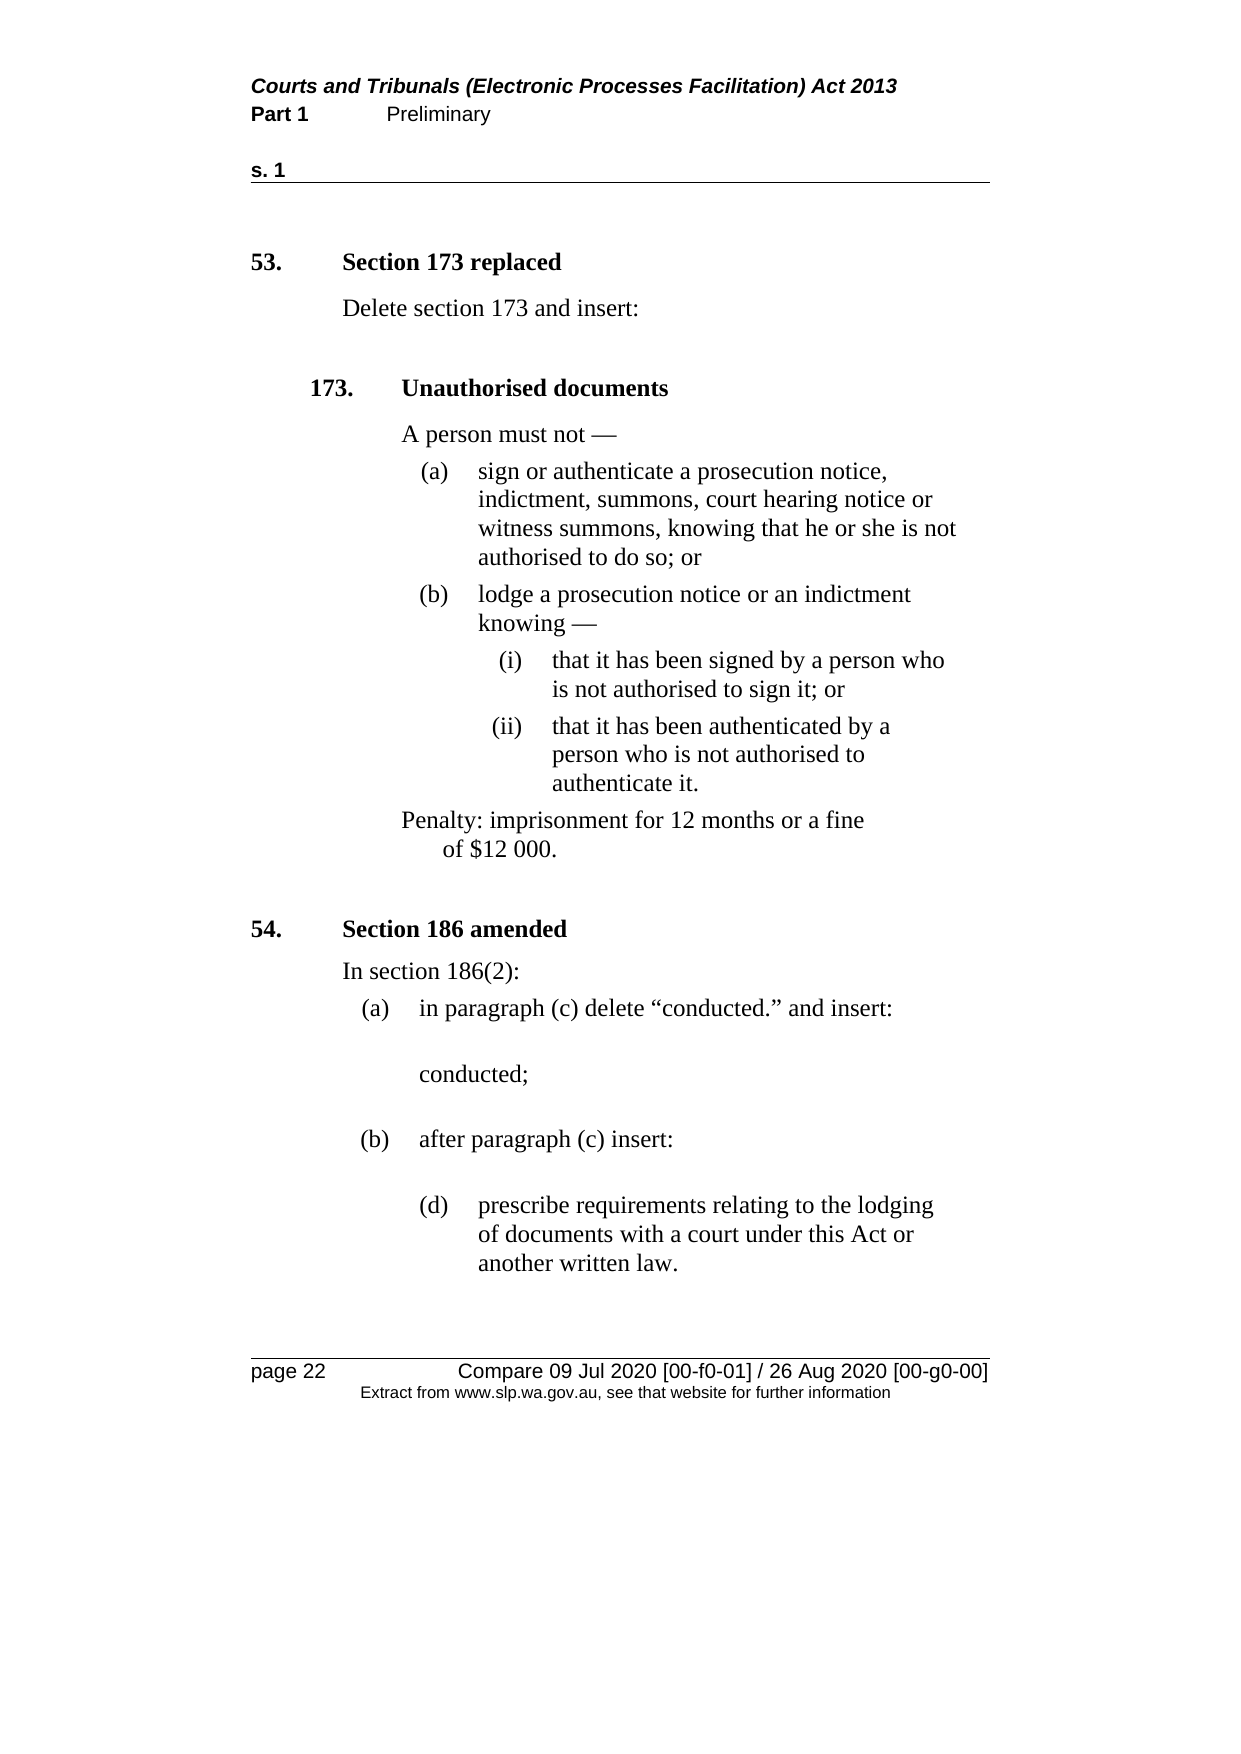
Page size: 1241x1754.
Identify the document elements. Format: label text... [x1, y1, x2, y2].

text (a) in paragraph (c) delete “conducted.” and insert: [251, 993, 990, 1022]
text Delete section 173 and insert: [251, 293, 990, 322]
text (i) that it has been signed by a person who is not authorised to sign it; or [463, 645, 960, 702]
text In section 186(2): [251, 956, 990, 984]
subtitle 173. Unauthorised documents [309, 373, 960, 402]
text (a) sign or authenticate a prosecution notice, indictment, summons, court hearing notice or witness summons, knowing that he or she is not authorised to do so; or [389, 456, 960, 571]
text (ii) that it has been authenticated by a person who is not authorised to authenticate it. [463, 711, 960, 797]
text (b) after paragraph (c) insert: [251, 1124, 990, 1153]
subtitle 53. Section 173 replaced [251, 247, 990, 276]
text A person must not — [312, 419, 960, 447]
text (b) lodge a prosecution notice or an indictment knowing — [389, 579, 960, 637]
subtitle 54. Section 186 amended [251, 914, 990, 943]
text conducted; [251, 1059, 990, 1087]
text Penalty: imprisonment for 12 months or a fine of $12 000. [336, 805, 960, 863]
text (d) prescribe requirements relating to the lodging of documents with a court under this Act or another written law. [389, 1190, 960, 1277]
